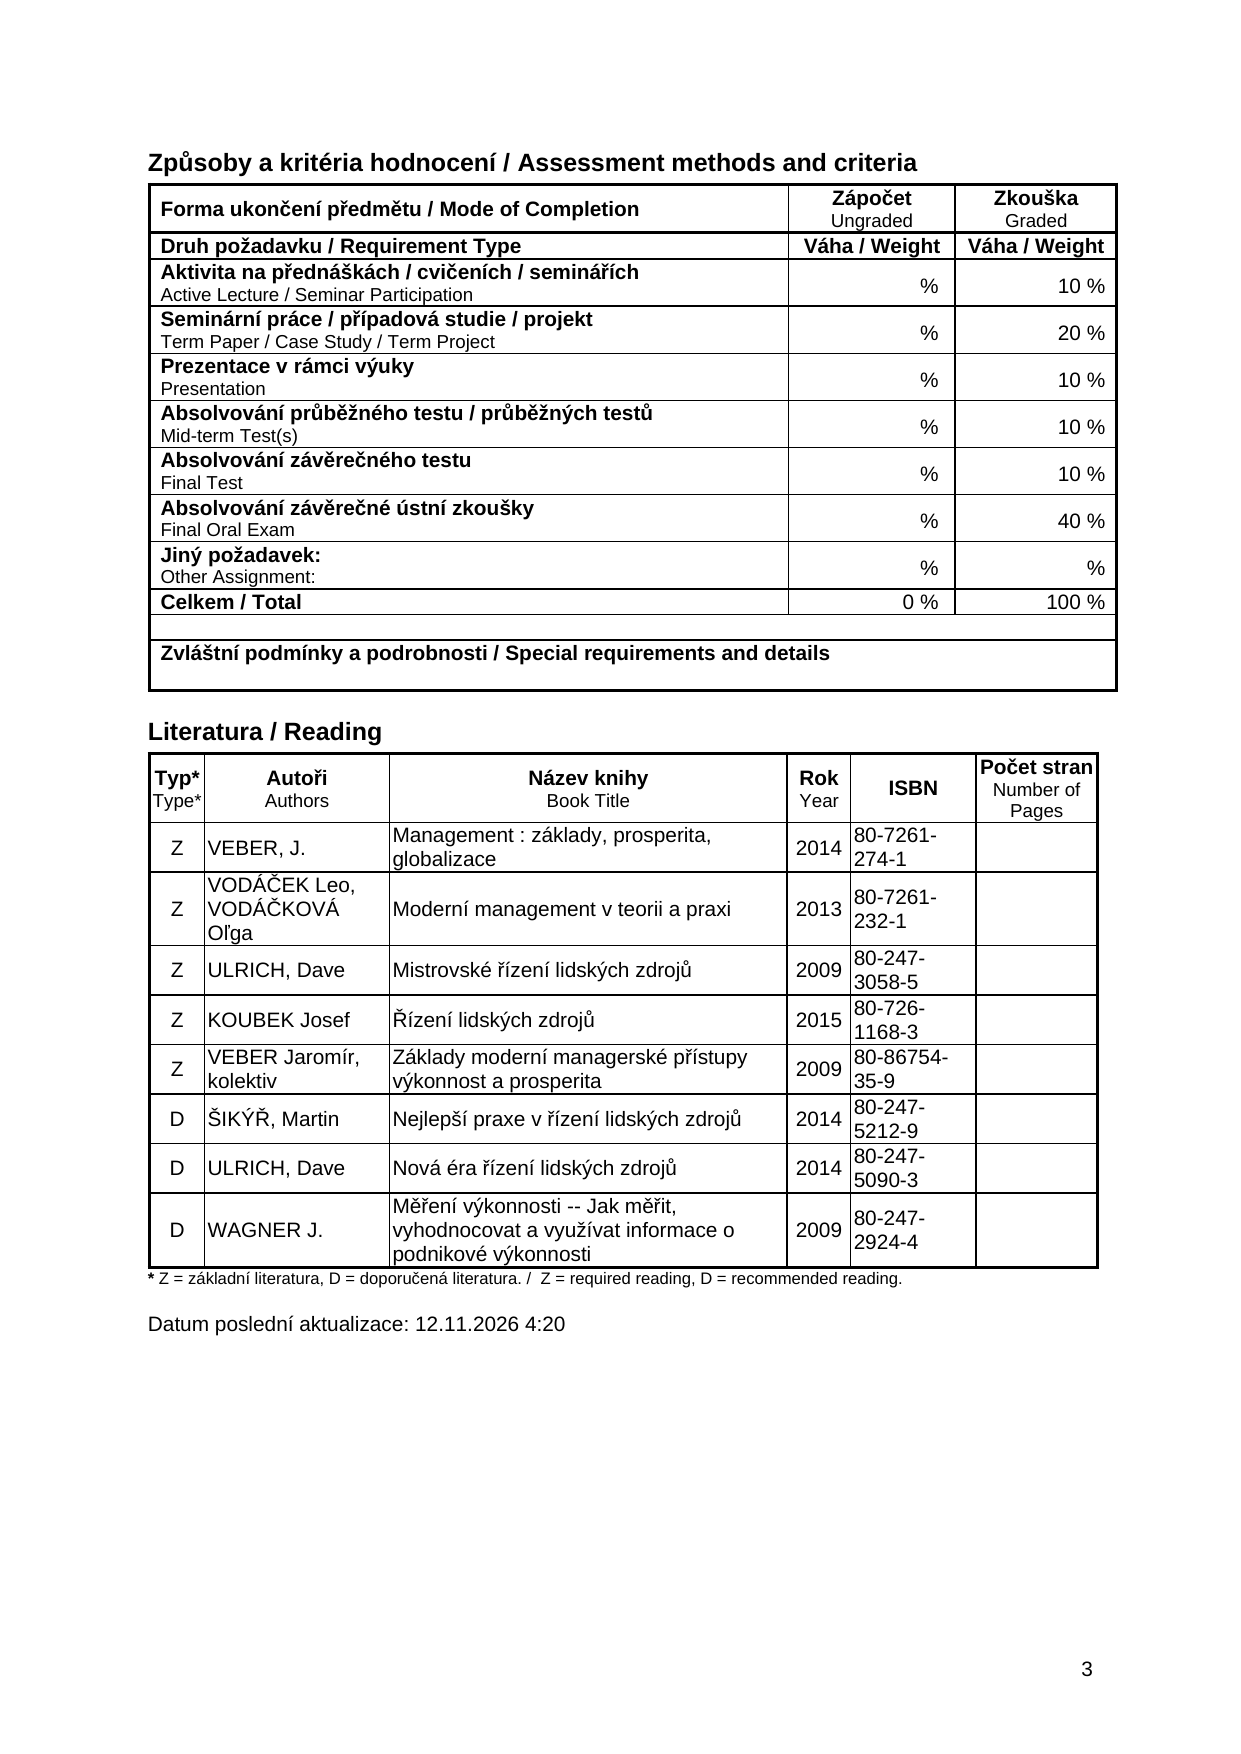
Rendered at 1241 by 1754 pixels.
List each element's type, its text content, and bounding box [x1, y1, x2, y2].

table_cell Váha / Weight [789, 234, 954, 258]
table_cell 80-247-2924-4 [851, 1194, 975, 1266]
table_cell 2014 [788, 823, 850, 871]
table_cell Váha / Weight [956, 234, 1115, 258]
table_cell ŠIKÝŘ, Martin [205, 1095, 389, 1143]
table_cell % [789, 401, 954, 447]
table_cell Jiný požadavek: (stručný popis) Other Assignment: [151, 542, 788, 588]
table_cell Z [151, 946, 204, 994]
table_cell Měření výkonnosti -- Jak měřit, vyhodnocovat a využívat informace o podnikové výkonnosti [390, 1194, 786, 1266]
text Způsoby a kritéria hodnocení / Assessment methods and criteria [148, 148, 1093, 176]
table_cell Absolvování průběžného testu / průběžných testů Mid-term Test(s) [151, 401, 788, 447]
table_cell Nejlepší praxe v řízení lidských zdrojů [390, 1095, 786, 1143]
table_cell 2009 [788, 1045, 850, 1093]
table_cell % [956, 542, 1115, 588]
table_cell Management : základy, prosperita, globalizace [390, 823, 786, 871]
table_cell 80-7261-274-1 [851, 823, 975, 871]
table_cell 80-247-3058-5 [851, 946, 975, 994]
table_cell Základy moderní managerské přístupy výkonnost a prosperita [390, 1045, 786, 1093]
table_cell VEBER Jaromír, kolektiv [205, 1045, 389, 1093]
table_cell 100 % [956, 590, 1115, 613]
text * Z = základní literatura, D = doporučená literatura. / Z = required reading, D = recommended reading. [148, 1269, 1093, 1288]
table_cell Seminární práce / případová studie / projekt Term Paper / Case Study / Term Project [151, 307, 788, 352]
table_header Rok Year [788, 755, 850, 822]
table_cell [151, 615, 1115, 639]
table_cell 10 % [956, 354, 1115, 399]
table_header Název knihy Book Title [390, 755, 786, 822]
table_cell VEBER, J. [205, 823, 389, 871]
table_cell Z [151, 823, 204, 871]
table_cell KOUBEK Josef [205, 996, 389, 1044]
table_cell 2009 [788, 1194, 850, 1266]
table_cell 10 % [956, 448, 1115, 494]
table_cell 80-247-5090-3 [851, 1144, 975, 1192]
table_cell [977, 1045, 1096, 1093]
table_cell D [151, 1095, 204, 1143]
table_cell [977, 946, 1096, 994]
table_cell 2014 [788, 1095, 850, 1143]
table_cell [977, 1144, 1096, 1192]
table_cell 10 % [956, 260, 1115, 305]
table_cell 80-247-5212-9 [851, 1095, 975, 1143]
table_cell Z [151, 873, 204, 945]
table_cell % [789, 307, 954, 352]
table_cell Celkem / Total [151, 590, 788, 613]
text Literatura / Reading [148, 717, 1093, 745]
table_cell 40 % [956, 495, 1115, 541]
table_cell ULRICH, Dave [205, 946, 389, 994]
table_cell % [789, 448, 954, 494]
table_cell Mistrovské řízení lidských zdrojů [390, 946, 786, 994]
table_header Typ* Type* [151, 755, 204, 822]
table_cell Z [151, 1045, 204, 1093]
table_cell 80-86754-35-9 [851, 1045, 975, 1093]
table_cell % [789, 495, 954, 541]
table_cell ULRICH, Dave [205, 1144, 389, 1192]
table_cell 2014 [788, 1144, 850, 1192]
table_header Zápočet Ungraded [789, 186, 954, 231]
table_cell [977, 873, 1096, 945]
table_header Forma ukončení předmětu / Mode of Completion [151, 186, 788, 231]
table_cell 20 % [956, 307, 1115, 352]
table_cell 0 % [789, 590, 954, 613]
table_cell Aktivita na přednáškách / cvičeních / seminářích Active Lecture / Seminar Participation [151, 260, 788, 305]
table_cell 2013 [788, 873, 850, 945]
table_cell 2015 [788, 996, 850, 1044]
table_cell Zvláštní podmínky a podrobnosti / Special requirements and details [151, 641, 1115, 688]
table_cell [977, 823, 1096, 871]
table_cell Řízení lidských zdrojů [390, 996, 786, 1044]
table_cell % [789, 260, 954, 305]
table_cell % [789, 354, 954, 399]
table_cell Moderní management v teorii a praxi [390, 873, 786, 945]
table_header Počet stran Number of Pages [977, 755, 1096, 822]
table_cell Z [151, 996, 204, 1044]
table_cell [977, 996, 1096, 1044]
table_cell 2009 [788, 946, 850, 994]
table_header ISBN [851, 755, 975, 822]
table_cell 10 % [956, 401, 1115, 447]
table_cell WAGNER J. [205, 1194, 389, 1266]
table_cell 80-726-1168-3 [851, 996, 975, 1044]
table_cell [977, 1095, 1096, 1143]
table_cell Absolvování závěrečné ústní zkoušky Final Oral Exam [151, 495, 788, 541]
table_cell % [789, 542, 954, 588]
table_cell 80-7261-232-1 [851, 873, 975, 945]
table_cell D [151, 1144, 204, 1192]
text Datum poslední aktualizace: 14.9.2022 10:55 [148, 1312, 1093, 1336]
table_cell Prezentace v rámci výuky Presentation [151, 354, 788, 399]
table_header Zkouška Graded [956, 186, 1115, 231]
table_cell Nová éra řízení lidských zdrojů [390, 1144, 786, 1192]
table_cell D [151, 1194, 204, 1266]
table_cell Absolvování závěrečného testu Final Test [151, 448, 788, 494]
table_header Autoři Authors [205, 755, 389, 822]
table_cell [977, 1194, 1096, 1266]
table_cell VODÁČEK Leo, VODÁČKOVÁ Oľga [205, 873, 389, 945]
table_cell Druh požadavku / Requirement Type [151, 234, 788, 258]
